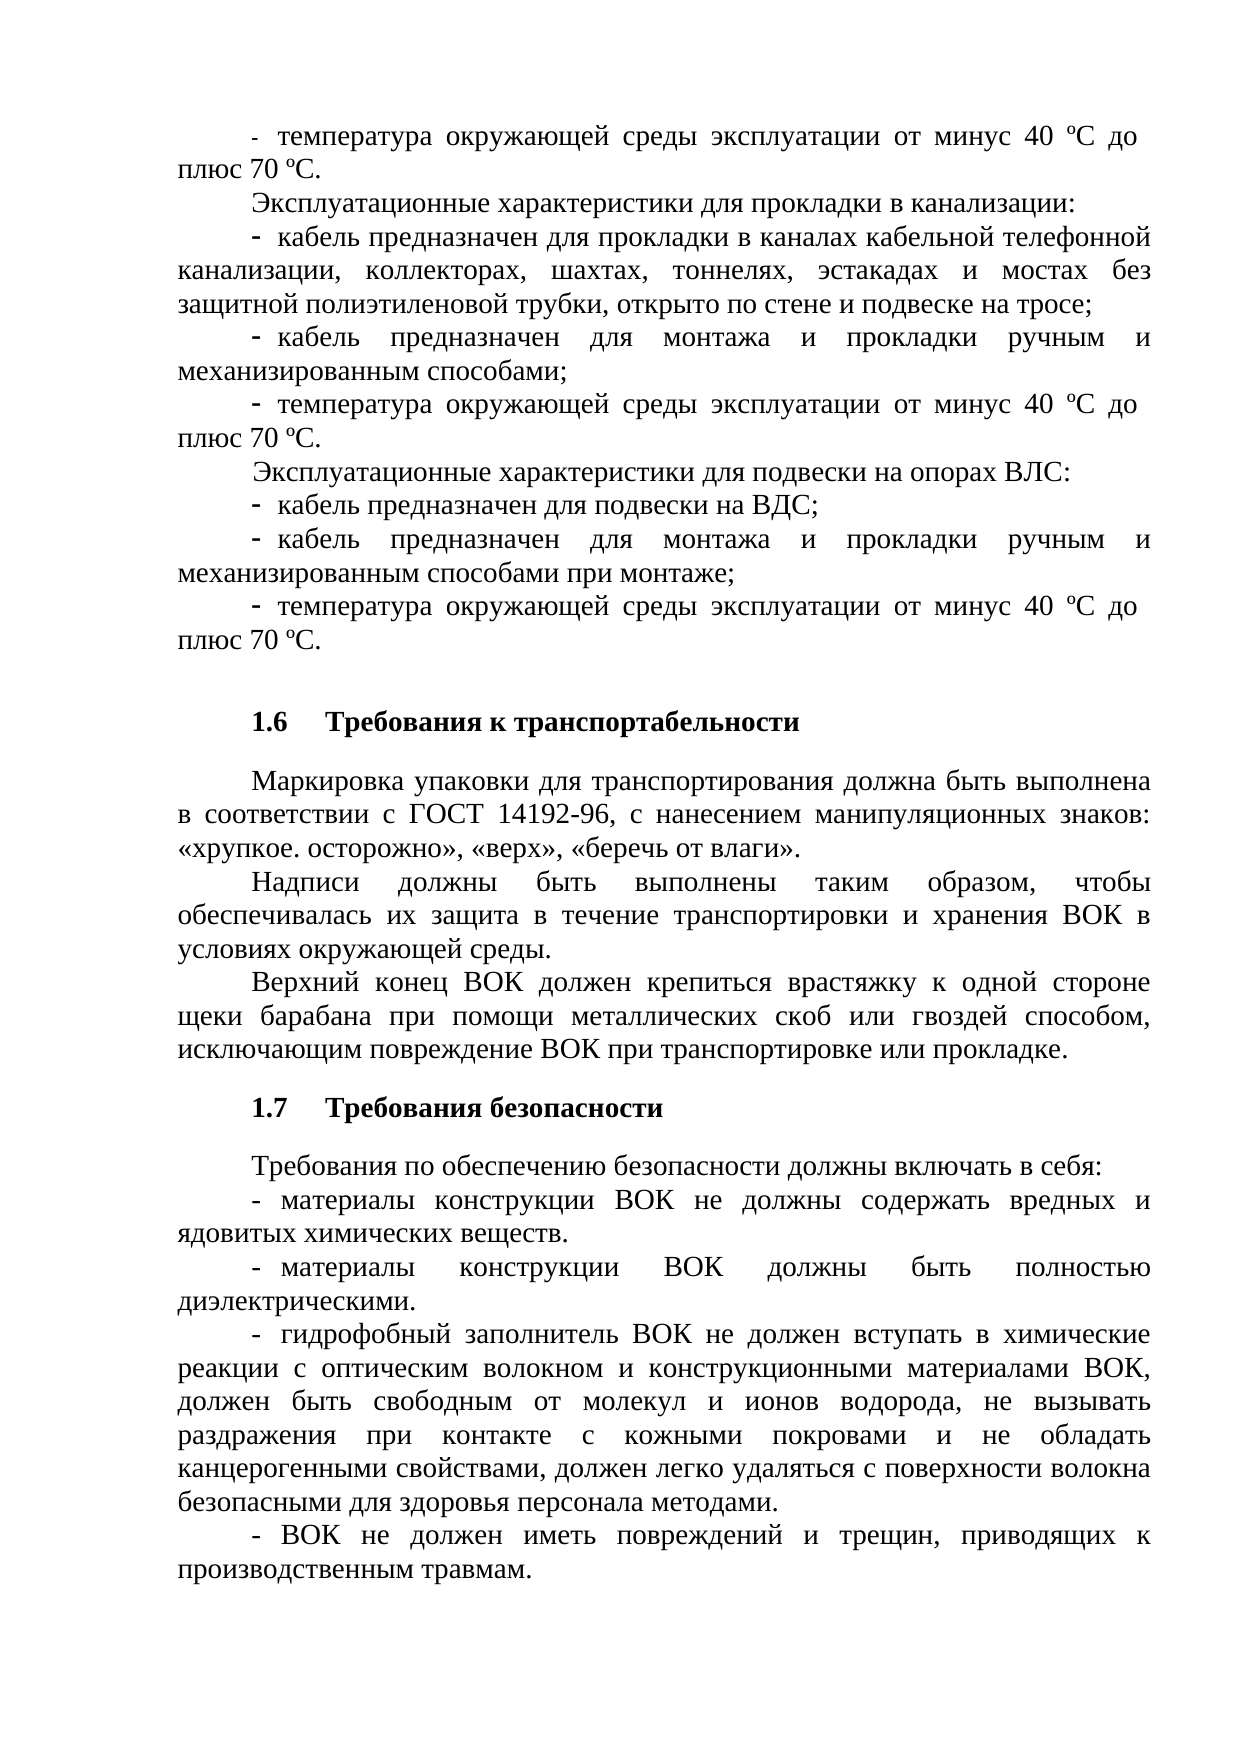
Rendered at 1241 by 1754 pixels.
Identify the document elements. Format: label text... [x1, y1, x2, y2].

list материалы конструкции ВОК должны быть полностью диэлектрическими. [177, 1249, 1152, 1316]
text Требования безопасности [177, 1090, 1152, 1123]
list гидрофобный заполнитель ВОК не должен вступать в химические реакции с оптическим волокном и конструкционными материалами ВОК, должен быть свободным от молекул и ионов водорода, не вызывать раздражения при контакте с кожными покровами и не обладать канцерогенными свойствами, должен легко удаляться с поверхности волокна безопасными для здоровья персонала методами. [177, 1316, 1152, 1517]
list температура окружающей среды эксплуатации от минус 40 ºС до плюс 70 ºС. [177, 118, 1152, 185]
text Надписи должны быть выполнены таким образом, чтобы обеспечивалась их защита в течение транспортировки и хранения ВОК в условиях окружающей среды. [177, 864, 1152, 964]
text Эксплуатационные характеристики для прокладки в канализации: [177, 185, 1152, 219]
list кабель предназначен для монтажа и прокладки ручным и механизированным способами; [177, 319, 1152, 387]
list ВОК не должен иметь повреждений и трещин, приводящих к производственным травмам. [177, 1517, 1152, 1584]
text Верхний конец ВОК должен крепиться врастяжку к одной стороне щеки барабана при помощи металлических скоб или гвоздей способом, исключающим повреждение ВОК при транспортировке или прокладке. [177, 964, 1152, 1065]
list температура окружающей среды эксплуатации от минус 40 ºС до плюс 70 ºС. [177, 387, 1152, 454]
list материалы конструкции ВОК не должны содержать вредных и ядовитых химических веществ. [177, 1182, 1152, 1249]
text Маркировка упаковки для транспортирования должна быть выполнена в соответствии с ГОСТ 14192-96, с нанесением манипуляционных знаков: «хрупкое. осторожно», «верх», «беречь от влаги». [177, 763, 1152, 864]
text Эксплуатационные характеристики для подвески на опорах ВЛС: [252, 454, 1152, 487]
list кабель предназначен для подвески на ВДС; [177, 487, 1152, 521]
list кабель предназначен для монтажа и прокладки ручным и механизированным способами при монтаже; [177, 521, 1152, 588]
list кабель предназначен для прокладки в каналах кабельной телефонной канализации, коллекторах, шахтах, тоннелях, эстакадах и мостах без защитной полиэтиленовой трубки, открыто по стене и подвеске на тросе; [177, 219, 1152, 319]
text Требования к транспортабельности [177, 704, 1152, 738]
text Требования по обеспечению безопасности должны включать в себя: [177, 1148, 1152, 1182]
list температура окружающей среды эксплуатации от минус 40 ºС до плюс 70 ºС. [177, 588, 1152, 655]
